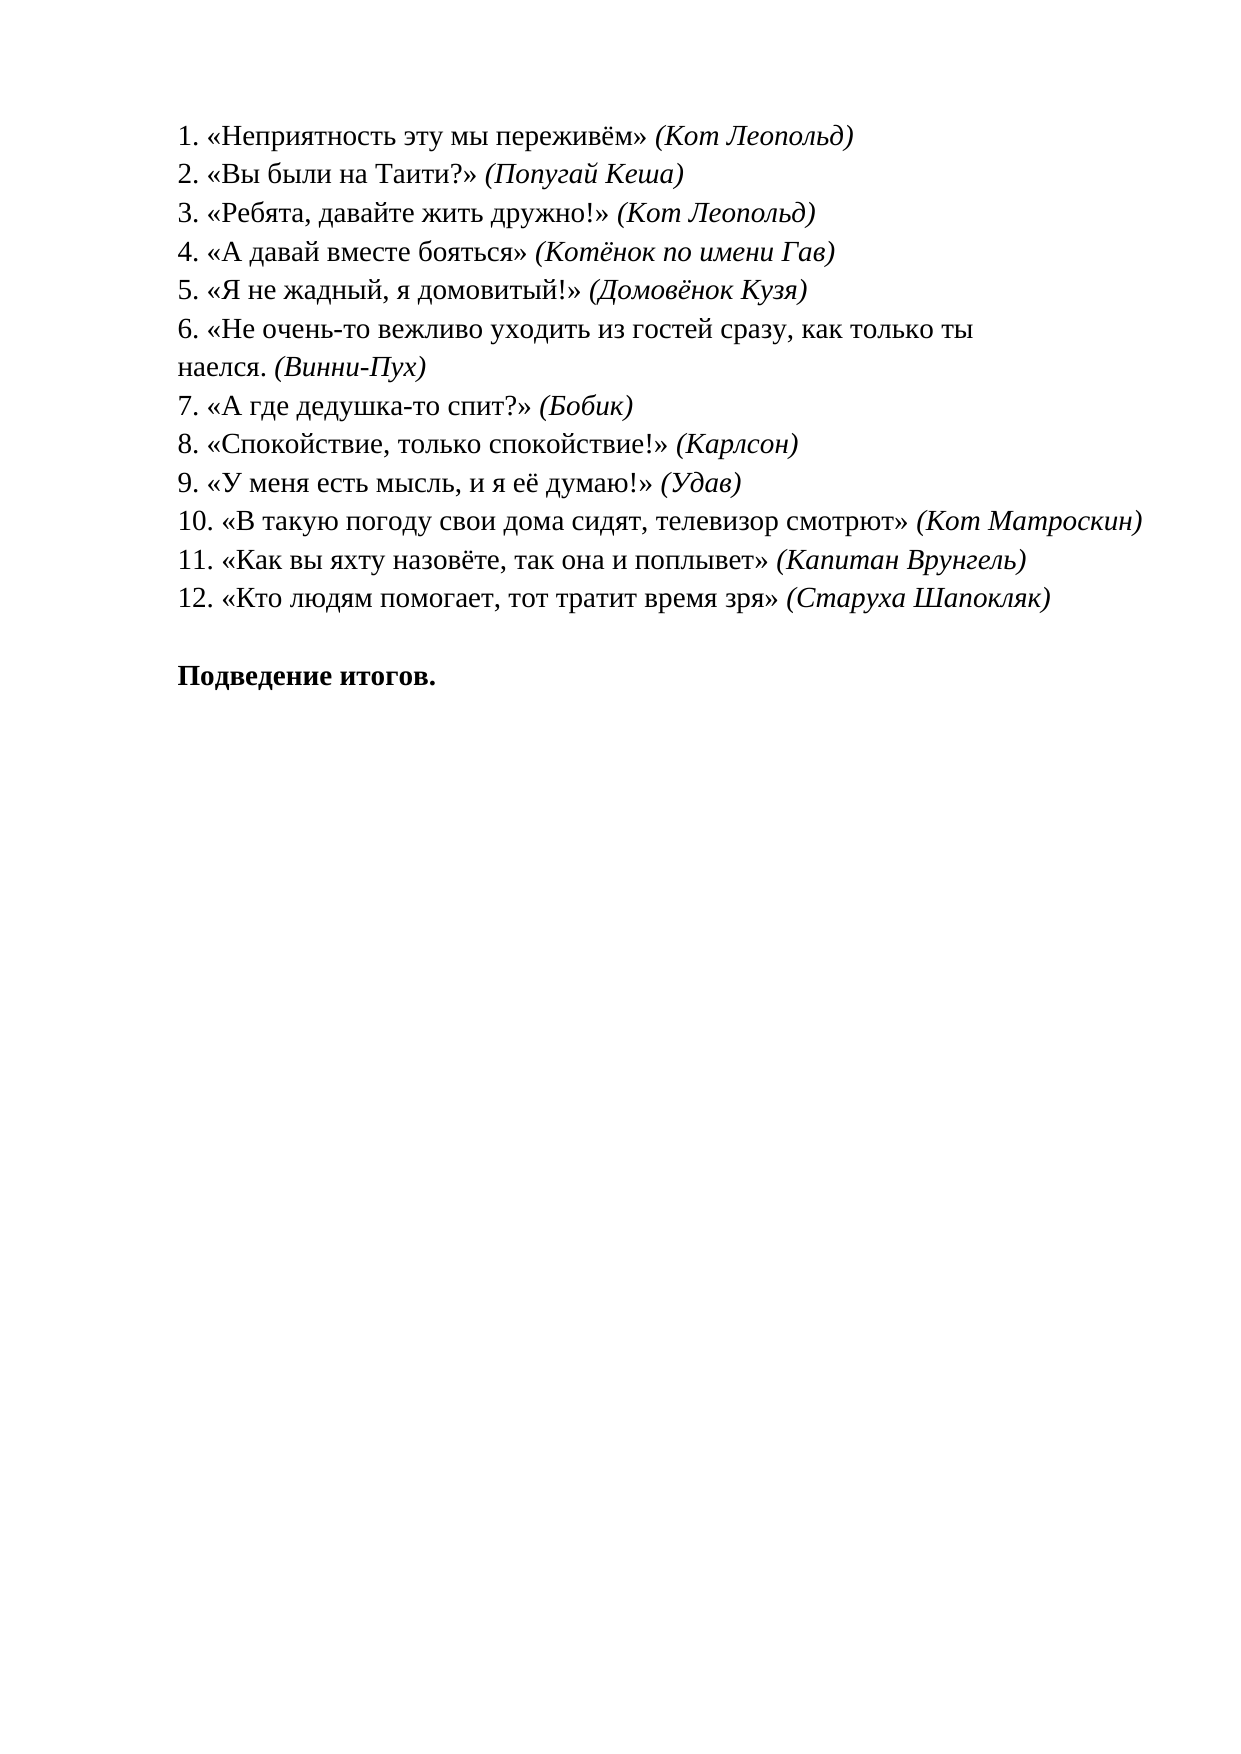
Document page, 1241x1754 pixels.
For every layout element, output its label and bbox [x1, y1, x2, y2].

text [177, 118, 1152, 691]
